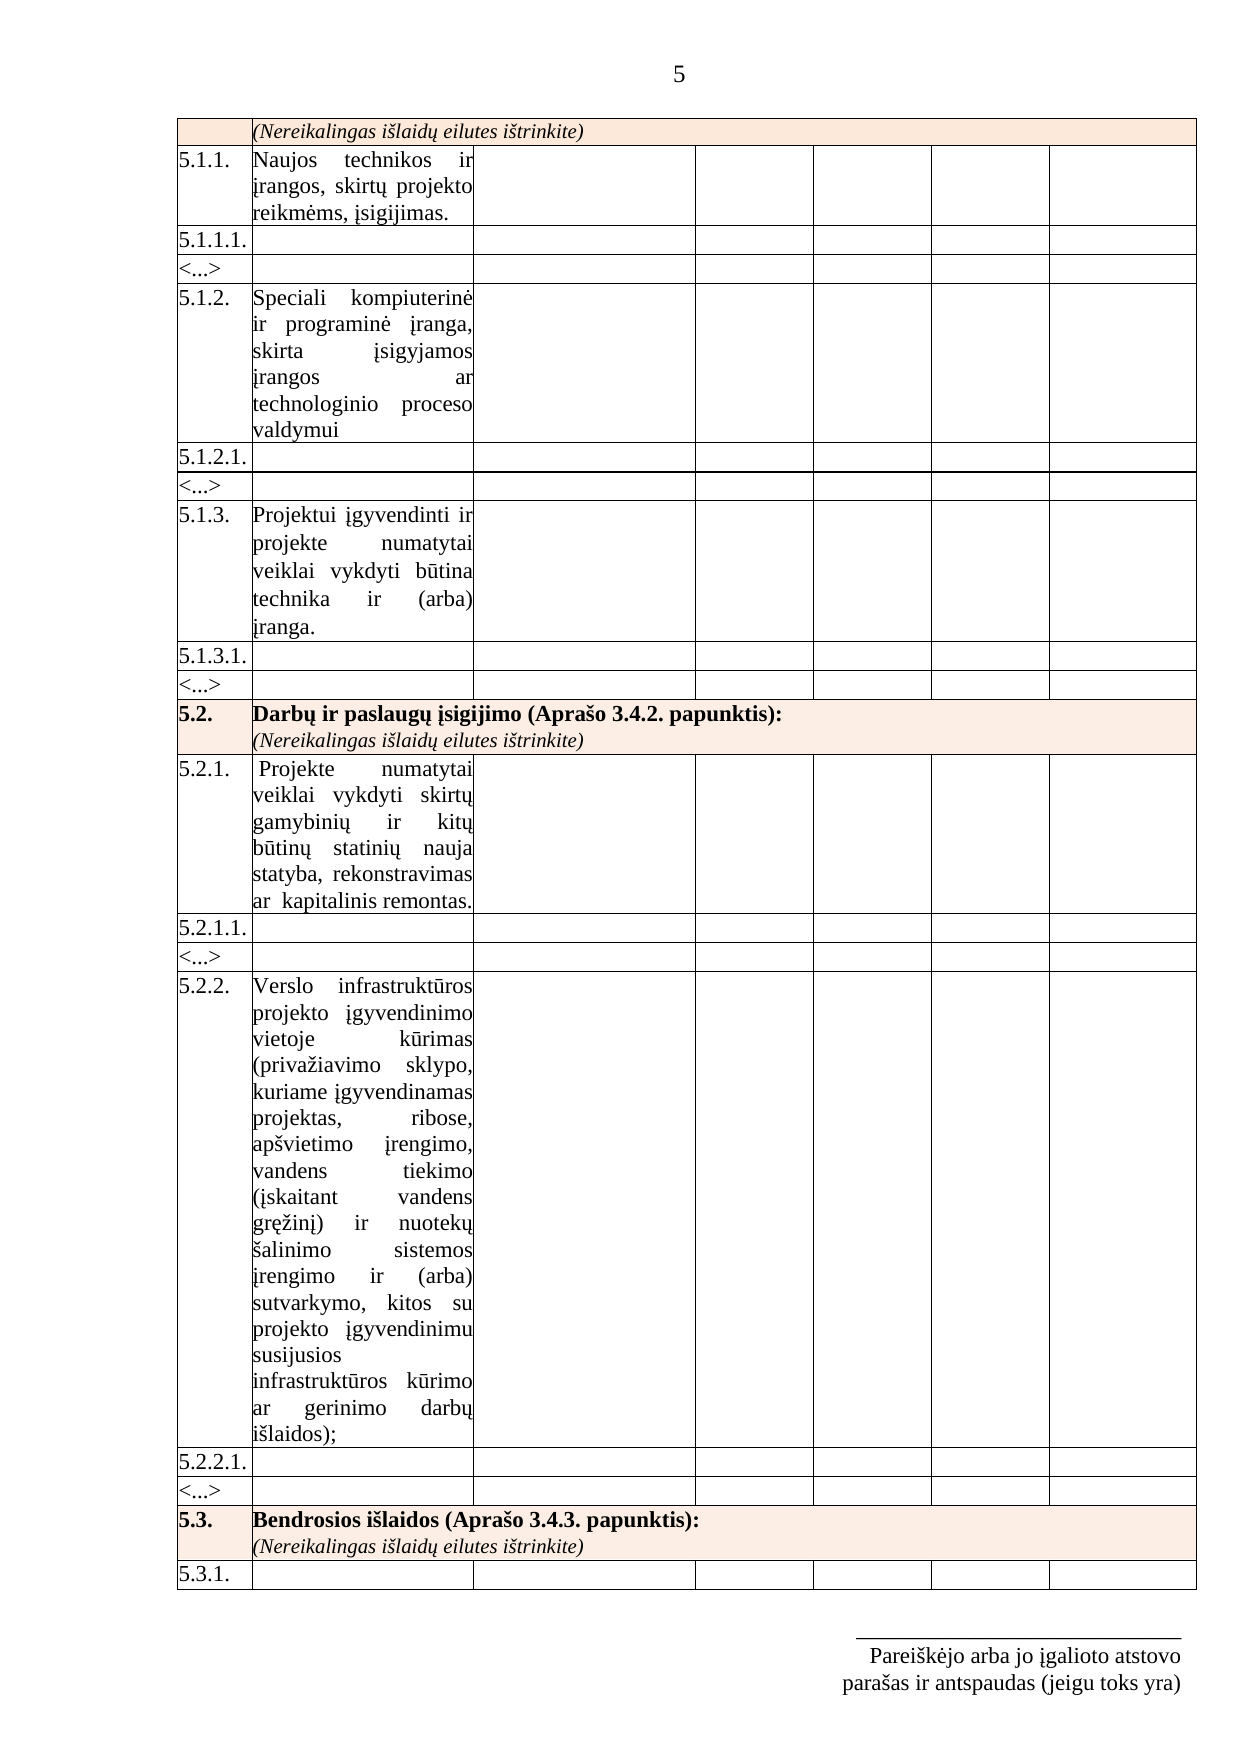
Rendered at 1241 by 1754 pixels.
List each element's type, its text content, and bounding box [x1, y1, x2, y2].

table_cell <...> [178, 943, 252, 971]
table_cell Projektui įgyvendinti ir projekte numatytai veiklai vykdyti būtina technika ir (arba) įranga. [253, 501, 473, 641]
table_cell [696, 943, 813, 971]
table_cell [932, 443, 1049, 471]
table_cell [1050, 1448, 1196, 1476]
table_cell [1050, 755, 1196, 913]
table_cell [932, 146, 1049, 225]
table_cell [696, 501, 813, 641]
table_cell [814, 671, 931, 699]
table_cell [814, 642, 931, 670]
table_cell [696, 914, 813, 942]
table_cell [932, 914, 1049, 942]
table_cell [932, 1561, 1049, 1588]
table_cell 5.1.2. [178, 284, 252, 442]
table_cell [696, 642, 813, 670]
table_cell [1050, 501, 1196, 641]
table_cell [1050, 146, 1196, 225]
table_cell [474, 1448, 695, 1476]
table_cell [814, 473, 931, 500]
table_cell [932, 473, 1049, 500]
table_cell <...> [178, 255, 252, 283]
table_cell [696, 443, 813, 471]
table_cell [1050, 1561, 1196, 1588]
table_cell [1050, 671, 1196, 699]
table_cell [474, 284, 695, 442]
table_cell [474, 914, 695, 942]
table_cell [696, 255, 813, 283]
table_cell [814, 1477, 931, 1505]
table_cell [932, 226, 1049, 254]
table_cell [696, 1448, 813, 1476]
table_cell [814, 972, 931, 1447]
table_cell [932, 943, 1049, 971]
table_cell [814, 226, 931, 254]
table_cell [474, 642, 695, 670]
table_cell [253, 943, 473, 971]
table_cell [1050, 943, 1196, 971]
table_cell [696, 1477, 813, 1505]
table_cell [1050, 226, 1196, 254]
table_cell [814, 943, 931, 971]
table_cell [696, 146, 813, 225]
table_cell [474, 443, 695, 471]
table_cell 5.3.1. [178, 1561, 252, 1588]
table_cell [474, 226, 695, 254]
table_cell [814, 146, 931, 225]
table_cell [474, 1561, 695, 1588]
table_cell [1050, 443, 1196, 471]
table_cell 5.2.1.1. [178, 914, 252, 942]
table_cell [474, 671, 695, 699]
table_cell [696, 473, 813, 500]
table_cell [696, 972, 813, 1447]
table_cell [932, 755, 1049, 913]
table_cell 5.2.2. [178, 972, 252, 1447]
table_cell [474, 972, 695, 1447]
table_cell [814, 914, 931, 942]
table_cell [474, 943, 695, 971]
table_cell [1050, 284, 1196, 442]
table_cell [696, 671, 813, 699]
table_cell <...> [178, 671, 252, 699]
table_cell [253, 1561, 473, 1588]
table_cell [814, 443, 931, 471]
table_cell <...> [178, 473, 252, 500]
table_cell [1050, 1477, 1196, 1505]
table_cell 5.3. [178, 1506, 252, 1559]
table_cell [253, 671, 473, 699]
table_cell [814, 1448, 931, 1476]
table_cell [1050, 473, 1196, 500]
table_cell [474, 473, 695, 500]
table_cell Darbų ir paslaugų įsigijimo (Aprašo 3.4.2. papunktis): (Nereikalingas išlaidų eilutes ištrinkite) [253, 700, 1196, 754]
table_cell 5.1. [178, 119, 252, 145]
table_cell [932, 1448, 1049, 1476]
table_cell Bendrosios išlaidos (Aprašo 3.4.3. papunktis): (Nereikalingas išlaidų eilutes ištrinkite) [253, 1506, 1196, 1559]
table_cell <...> [178, 1477, 252, 1505]
table_cell [932, 671, 1049, 699]
table_cell 5.2.2.1. [178, 1448, 252, 1476]
table_cell [474, 255, 695, 283]
table_cell [814, 1561, 931, 1588]
table_cell [474, 1477, 695, 1505]
table_cell 5.1.3. [178, 501, 252, 641]
table_cell [814, 284, 931, 442]
table_cell [474, 755, 695, 913]
table_cell [474, 501, 695, 641]
table_cell [814, 755, 931, 913]
table_cell 5.2.1. [178, 755, 252, 913]
table_cell [474, 146, 695, 225]
table_cell 5.1.1.1. [178, 226, 252, 254]
table_cell 5.1.1. [178, 146, 252, 225]
table_cell [814, 255, 931, 283]
table_cell 5.1.2.1. [178, 443, 252, 471]
table_cell [696, 284, 813, 442]
table_cell [696, 755, 813, 913]
table_cell [932, 501, 1049, 641]
table_cell [1050, 914, 1196, 942]
table_cell [696, 1561, 813, 1588]
table_cell [932, 642, 1049, 670]
table_cell [1050, 255, 1196, 283]
table_cell [696, 226, 813, 254]
table_cell [253, 914, 473, 942]
table_cell [932, 1477, 1049, 1505]
table_cell [932, 284, 1049, 442]
table_cell [253, 642, 473, 670]
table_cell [253, 119, 1196, 145]
table_cell [932, 255, 1049, 283]
table_cell 5.1.3.1. [178, 642, 252, 670]
table_cell 5.2. [178, 700, 252, 754]
table_cell [1050, 642, 1196, 670]
table_cell [1050, 972, 1196, 1447]
table_cell [814, 501, 931, 641]
table_cell [932, 972, 1049, 1447]
